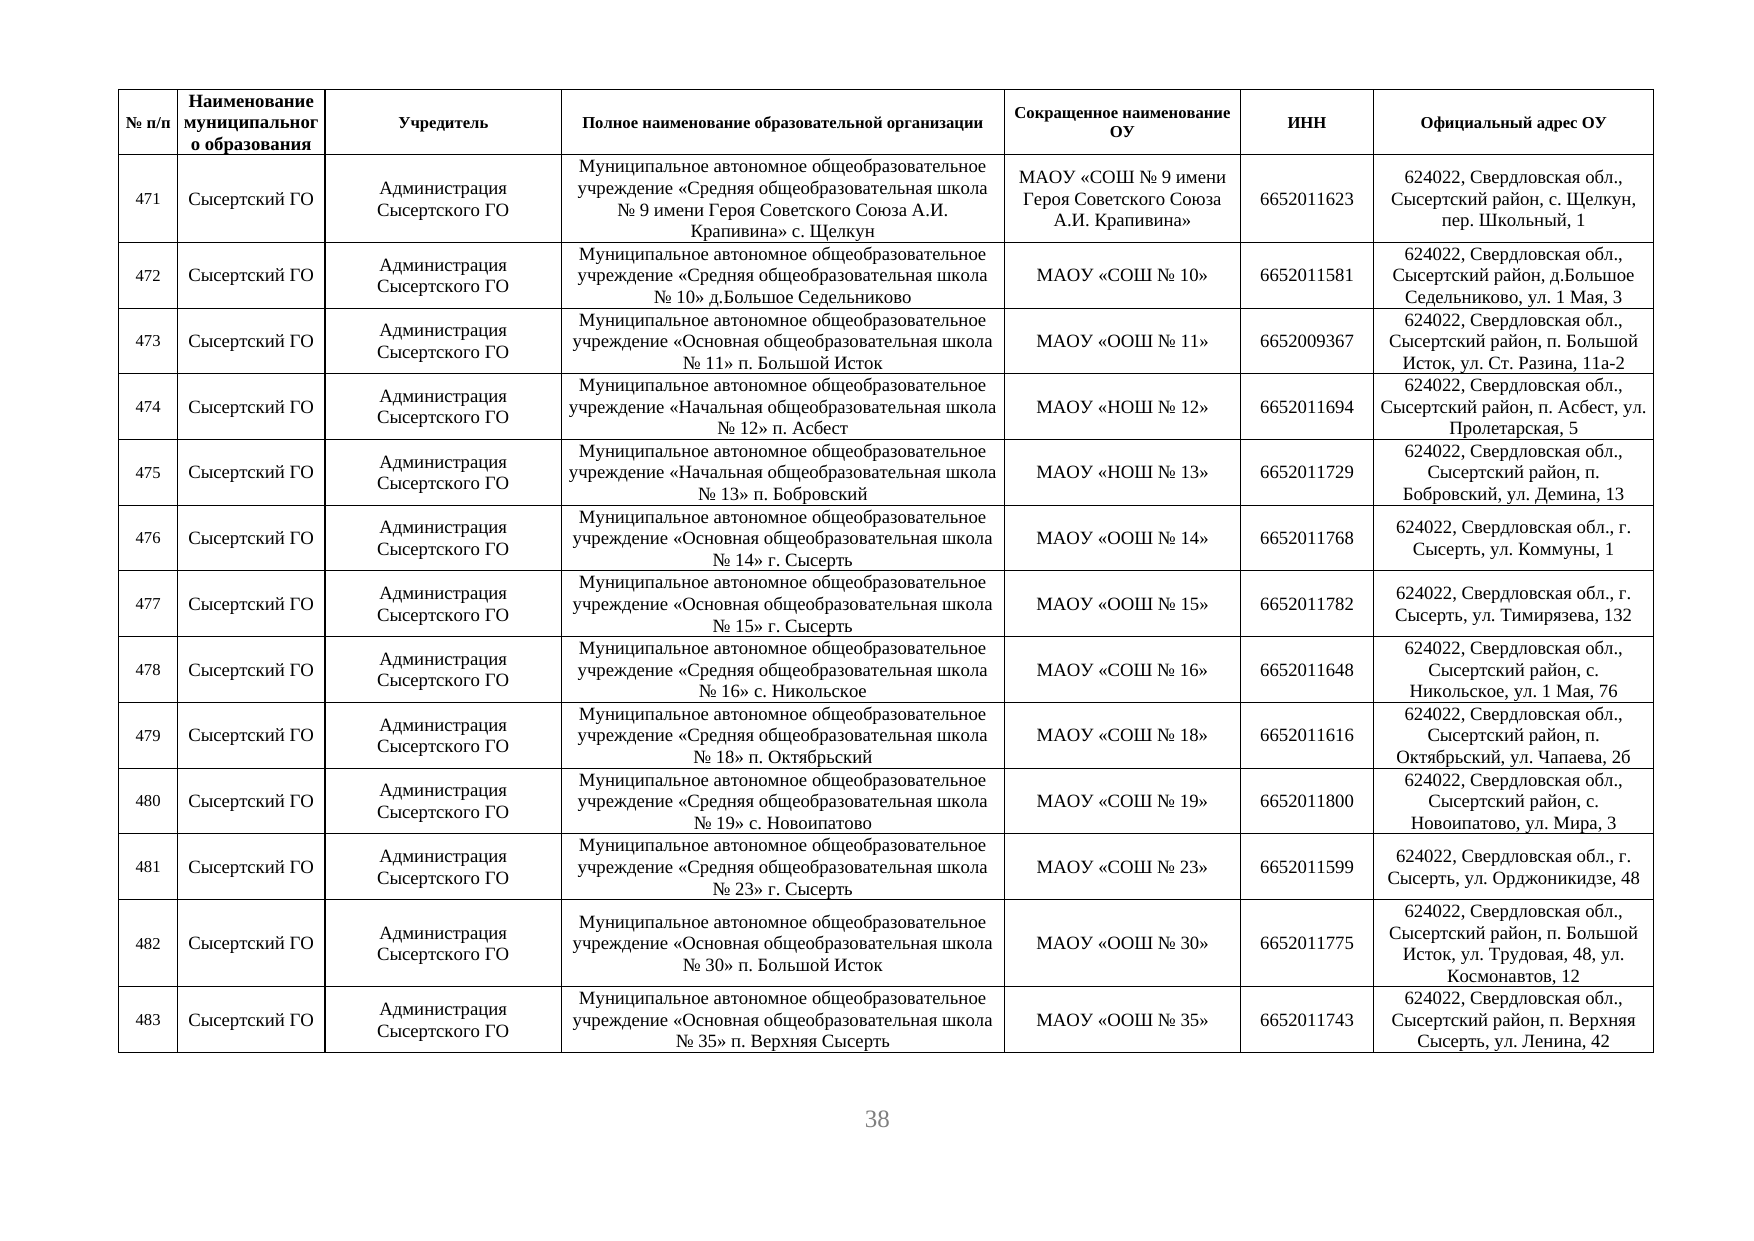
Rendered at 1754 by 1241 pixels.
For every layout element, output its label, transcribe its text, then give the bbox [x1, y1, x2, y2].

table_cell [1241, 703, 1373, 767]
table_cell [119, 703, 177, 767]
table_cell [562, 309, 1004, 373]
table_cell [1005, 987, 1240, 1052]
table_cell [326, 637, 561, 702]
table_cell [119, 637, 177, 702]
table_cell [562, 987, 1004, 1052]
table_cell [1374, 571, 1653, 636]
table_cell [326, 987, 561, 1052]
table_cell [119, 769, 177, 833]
table_header Наименование муниципального образования [178, 90, 324, 154]
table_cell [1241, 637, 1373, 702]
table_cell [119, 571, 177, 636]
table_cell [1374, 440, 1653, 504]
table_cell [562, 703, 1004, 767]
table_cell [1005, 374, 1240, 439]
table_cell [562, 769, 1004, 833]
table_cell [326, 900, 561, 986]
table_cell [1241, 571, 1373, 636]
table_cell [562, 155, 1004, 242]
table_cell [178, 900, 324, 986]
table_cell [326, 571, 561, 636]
table_header Официальный адрес ОУ [1374, 90, 1653, 154]
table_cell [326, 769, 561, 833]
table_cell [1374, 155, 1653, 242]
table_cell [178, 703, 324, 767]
table_header Сокращенное наименование ОУ [1005, 90, 1240, 154]
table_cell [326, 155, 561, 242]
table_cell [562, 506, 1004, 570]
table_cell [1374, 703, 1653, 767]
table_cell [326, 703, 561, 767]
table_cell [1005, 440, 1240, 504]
table_header Полное наименование образовательной организации [562, 90, 1004, 154]
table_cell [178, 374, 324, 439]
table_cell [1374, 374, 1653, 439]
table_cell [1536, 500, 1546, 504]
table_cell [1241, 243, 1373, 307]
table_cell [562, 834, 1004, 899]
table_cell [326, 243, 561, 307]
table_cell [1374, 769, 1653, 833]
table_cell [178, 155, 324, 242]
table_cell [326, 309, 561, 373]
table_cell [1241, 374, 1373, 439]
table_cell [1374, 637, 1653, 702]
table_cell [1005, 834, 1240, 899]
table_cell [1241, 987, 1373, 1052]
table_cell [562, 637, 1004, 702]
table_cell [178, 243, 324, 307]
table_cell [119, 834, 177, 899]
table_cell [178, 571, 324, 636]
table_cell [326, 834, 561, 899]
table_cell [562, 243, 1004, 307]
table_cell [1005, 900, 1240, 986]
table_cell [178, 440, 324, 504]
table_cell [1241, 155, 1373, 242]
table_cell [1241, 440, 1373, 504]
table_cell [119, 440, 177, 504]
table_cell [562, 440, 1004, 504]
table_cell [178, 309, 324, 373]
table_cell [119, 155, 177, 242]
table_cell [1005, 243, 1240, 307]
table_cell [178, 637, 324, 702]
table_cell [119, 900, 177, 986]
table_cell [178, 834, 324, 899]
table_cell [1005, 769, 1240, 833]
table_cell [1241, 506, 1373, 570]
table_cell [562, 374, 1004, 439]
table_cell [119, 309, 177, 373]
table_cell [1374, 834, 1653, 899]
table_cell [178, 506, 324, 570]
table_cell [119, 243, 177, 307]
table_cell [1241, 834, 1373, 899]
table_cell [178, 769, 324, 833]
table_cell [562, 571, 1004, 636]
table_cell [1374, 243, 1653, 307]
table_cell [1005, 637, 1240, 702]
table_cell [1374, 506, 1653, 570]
table_header ИНН [1241, 90, 1373, 154]
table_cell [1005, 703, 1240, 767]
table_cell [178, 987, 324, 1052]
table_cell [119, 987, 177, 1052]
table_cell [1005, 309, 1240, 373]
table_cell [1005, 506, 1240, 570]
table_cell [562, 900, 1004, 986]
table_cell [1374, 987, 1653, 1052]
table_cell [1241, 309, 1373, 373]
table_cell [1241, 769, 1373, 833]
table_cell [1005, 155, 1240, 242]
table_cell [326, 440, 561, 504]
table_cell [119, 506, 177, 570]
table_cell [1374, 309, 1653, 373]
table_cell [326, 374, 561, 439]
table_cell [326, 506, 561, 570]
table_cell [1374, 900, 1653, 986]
table_header Учредитель [326, 90, 561, 154]
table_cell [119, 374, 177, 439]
table_header № п/п [119, 90, 177, 154]
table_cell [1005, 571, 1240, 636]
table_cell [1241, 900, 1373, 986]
